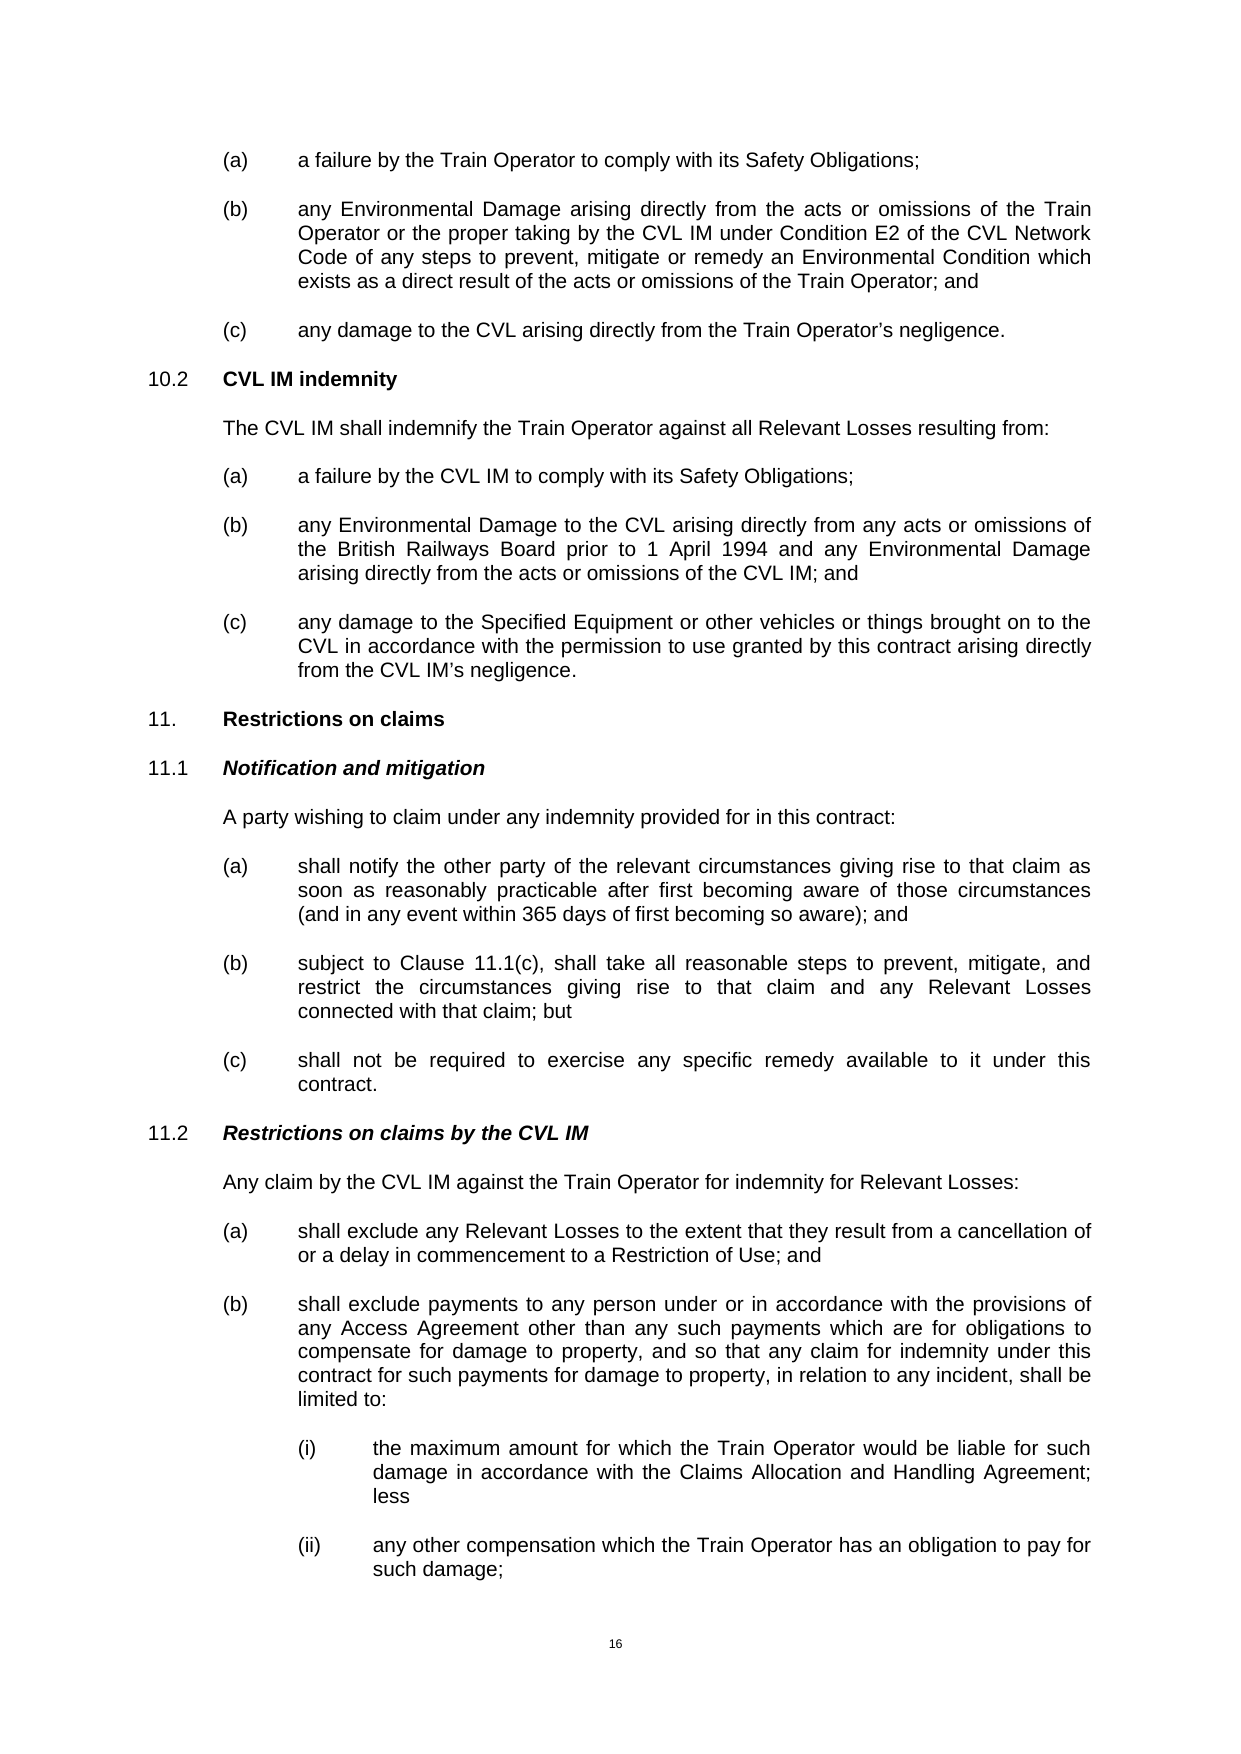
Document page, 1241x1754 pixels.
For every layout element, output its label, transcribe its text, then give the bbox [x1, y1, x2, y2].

text A party wishing to claim under any indemnity provided for in this contract: [223, 805, 1092, 829]
subtitle any damage to the CVL arising directly from the Train Operator’s negligence. [223, 317, 1092, 341]
subtitle any damage to the Specified Equipment or other vehicles or things brought on to the CVL in accordance with the permission to use granted by this contract arising directly from the CVL IM’s negligence. [223, 610, 1092, 682]
subtitle any Environmental Damage arising directly from the acts or omissions of the Train Operator or the proper taking by the CVL IM under Condition E2 of the CVL Network Code of any steps to prevent, mitigate or remedy an Environmental Condition which exists as a direct result of the acts or omissions of the Train Operator; and [223, 197, 1092, 292]
subtitle Restrictions on claims by the CVL IM [148, 1121, 1092, 1144]
subtitle Restrictions on claims [148, 707, 1092, 731]
subtitle a failure by the CVL IM to comply with its Safety Obligations; [223, 464, 1092, 488]
subtitle a failure by the Train Operator to comply with its Safety Obligations; [223, 148, 1092, 172]
subtitle any Environmental Damage to the CVL arising directly from any acts or omissions of the British Railways Board prior to 1 April 1994 and any Environmental Damage arising directly from the acts or omissions of the CVL IM; and [223, 513, 1092, 585]
subtitle shall not be required to exercise any specific remedy available to it under this contract. [223, 1048, 1092, 1096]
subtitle shall exclude any Relevant Losses to the extent that they result from a cancellation of or a delay in commencement to a Restriction of Use; and [223, 1218, 1092, 1266]
subtitle shall exclude payments to any person under or in accordance with the provisions of any Access Agreement other than any such payments which are for obligations to compensate for damage to property, and so that any claim for indemnity under this contract for such payments for damage to property, in relation to any incident, shall be limited to: [223, 1291, 1092, 1411]
subtitle CVL IM indemnity [148, 366, 1092, 390]
subtitle subject to Clause 11.1(c), shall take all reasonable steps to prevent, mitigate, and restrict the circumstances giving rise to that claim and any Relevant Losses connected with that claim; but [223, 951, 1092, 1023]
subtitle the maximum amount for which the Train Operator would be liable for such damage in accordance with the Claims Allocation and Handling Agreement; less [298, 1436, 1092, 1508]
subtitle Notification and mitigation [148, 756, 1092, 780]
subtitle any other compensation which the Train Operator has an obligation to pay for such damage; [298, 1533, 1092, 1581]
text Any claim by the CVL IM against the Train Operator for indemnity for Relevant Losses: [223, 1169, 1092, 1193]
text The CVL IM shall indemnify the Train Operator against all Relevant Losses resulting from: [223, 415, 1092, 439]
subtitle shall notify the other party of the relevant circumstances giving rise to that claim as soon as reasonably practicable after first becoming aware of those circumstances (and in any event within 365 days of first becoming so aware); and [223, 854, 1092, 926]
